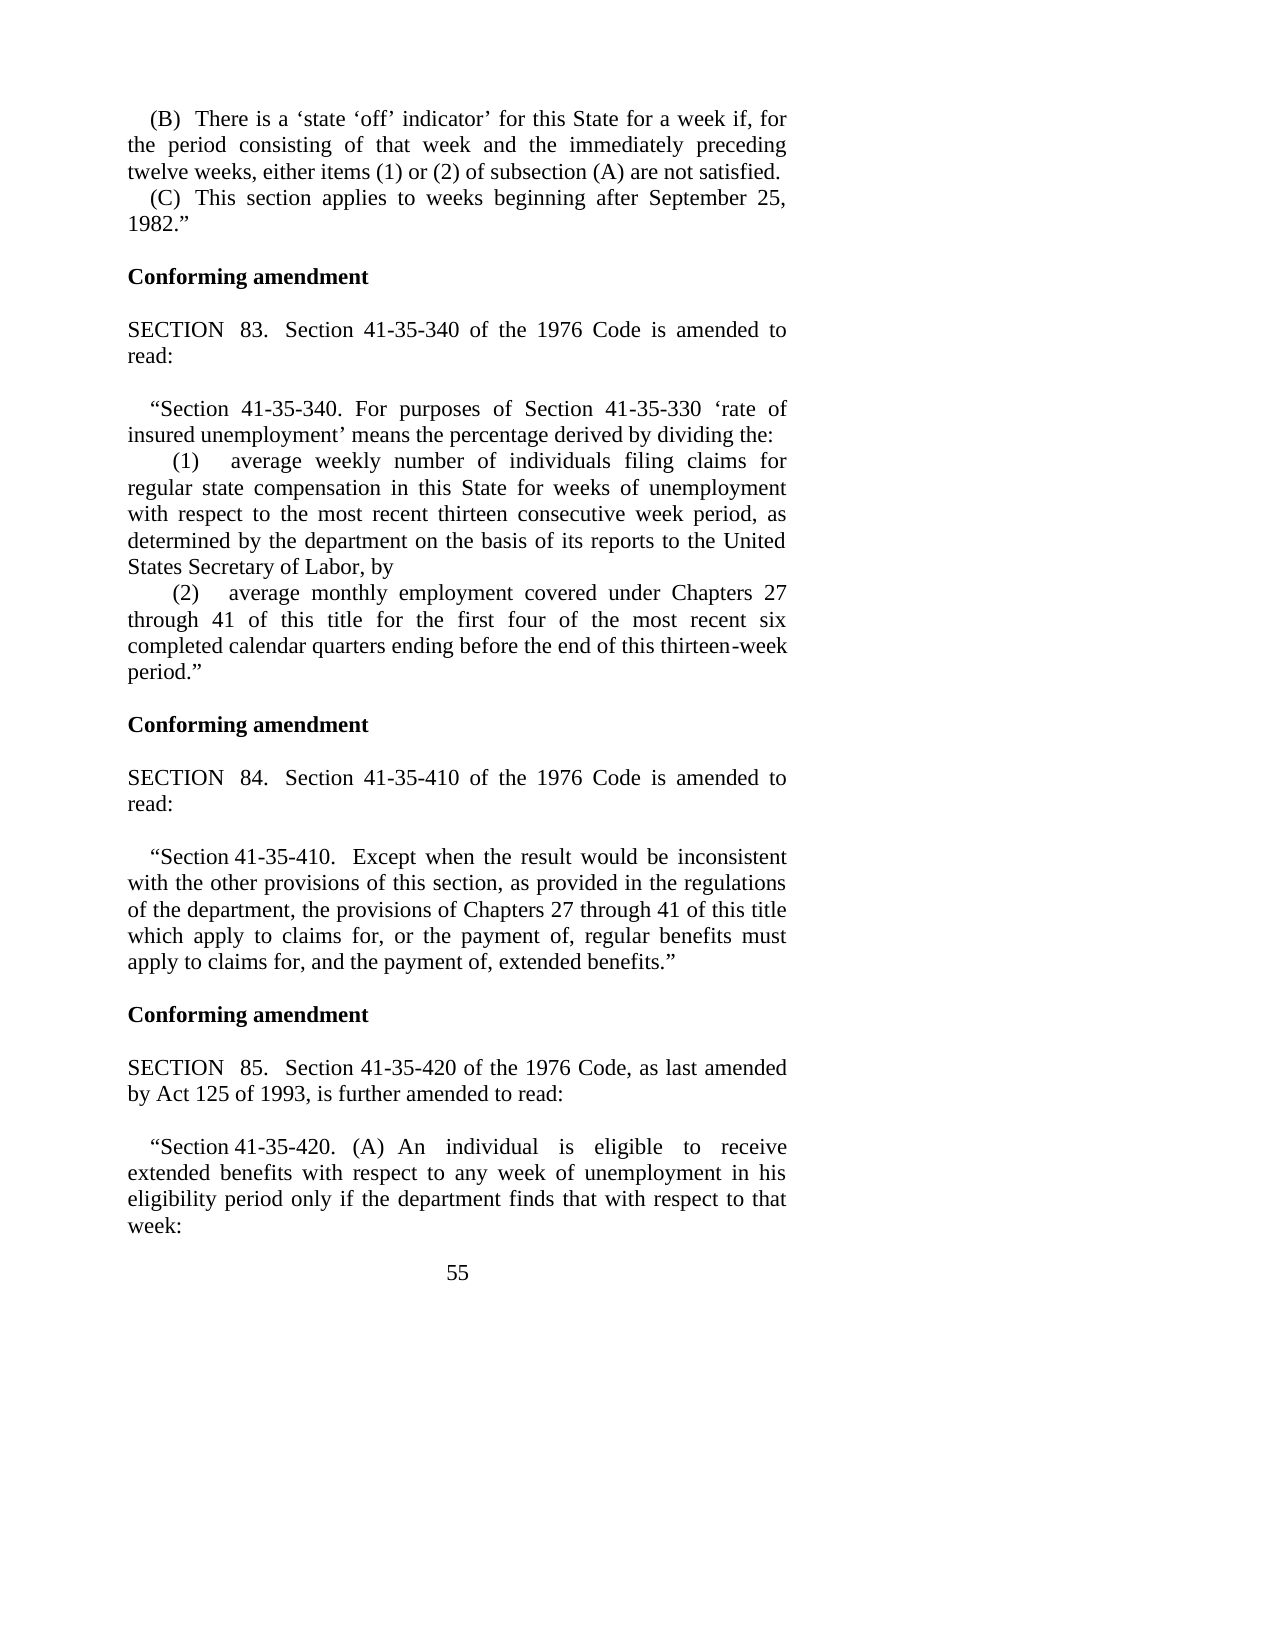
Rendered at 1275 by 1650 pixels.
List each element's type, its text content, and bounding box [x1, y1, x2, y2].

text Conforming amendment [127, 1001, 787, 1027]
text (2) average monthly employment covered under Chapters 27 through 41 of this title for the first four of the most recent six completed calendar quarters ending before the end of this thirteen-week period.” [127, 579, 787, 685]
text “Section 41-35-340. For purposes of Section 41-35-330 ‘rate of insured unemployment’ means the percentage derived by dividing the: [127, 395, 787, 448]
text (B) There is a ‘state ‘off’ indicator’ for this State for a week if, for the period consisting of that week and the immediately preceding twelve weeks, either items (1) or (2) of subsection (A) are not satisfied. [127, 105, 787, 184]
text “Section 41-35-420. (A) An individual is eligible to receive extended benefits with respect to any week of unemployment in his eligibility period only if the department finds that with respect to that week: [127, 1133, 787, 1238]
text “Section 41-35-410. Except when the result would be inconsistent with the other provisions of this section, as provided in the regulations of the department, the provisions of Chapters 27 through 41 of this title which apply to claims for, or the payment of, regular benefits must apply to claims for, and the payment of, extended benefits.” [127, 843, 787, 975]
text (C) This section applies to weeks beginning after September 25, 1982.” [127, 184, 787, 237]
text Conforming amendment [127, 711, 787, 737]
text SECTION 85. Section 41-35-420 of the 1976 Code, as last amended by Act 125 of 1993, is further amended to read: [127, 1054, 787, 1106]
text SECTION 83. Section 41-35-340 of the 1976 Code is amended to read: [127, 316, 787, 368]
text Conforming amendment [127, 263, 787, 289]
text (1) average weekly number of individuals filing claims for regular state compensation in this State for weeks of unemployment with respect to the most recent thirteen consecutive week period, as determined by the department on the basis of its reports to the United States Secretary of Labor, by [127, 448, 787, 579]
text SECTION 84. Section 41-35-410 of the 1976 Code is amended to read: [127, 764, 787, 817]
